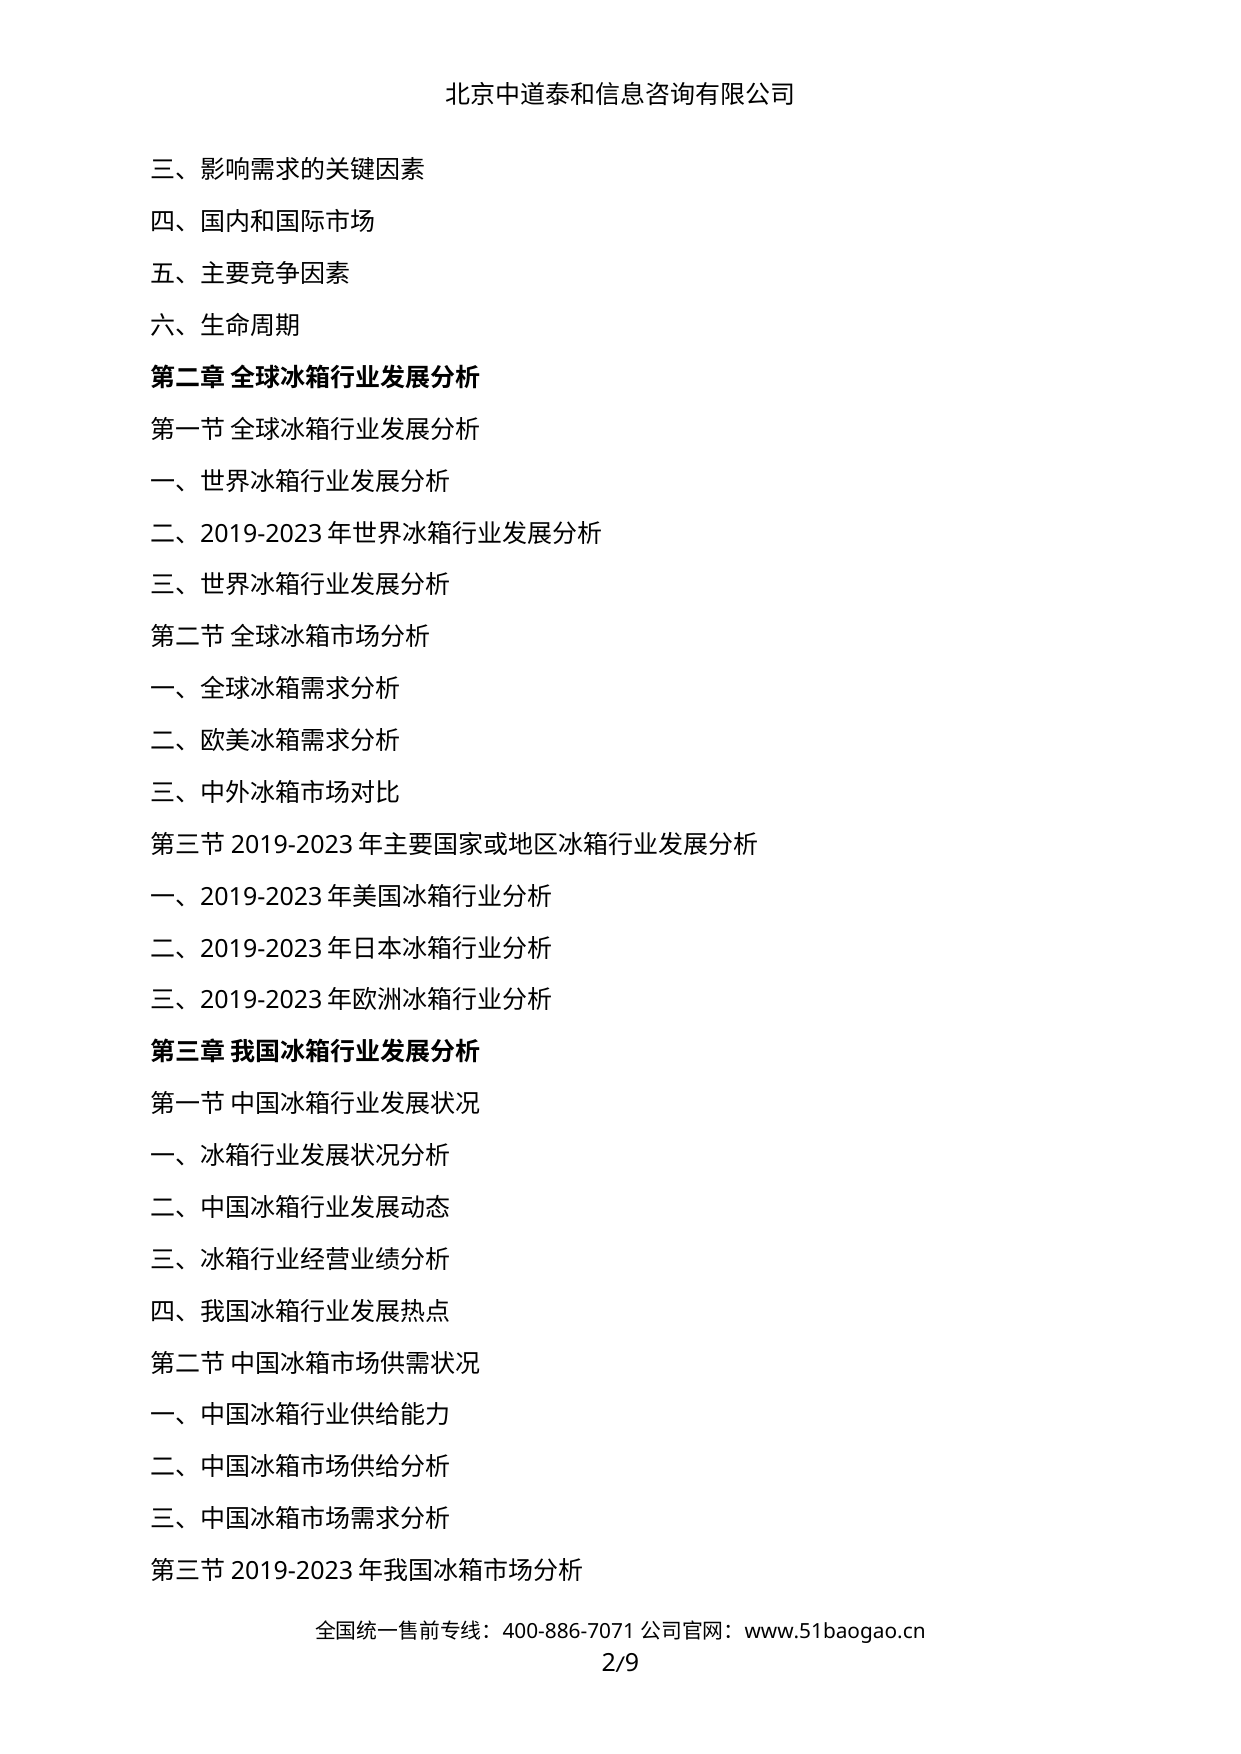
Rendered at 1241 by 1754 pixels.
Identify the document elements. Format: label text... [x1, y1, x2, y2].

text 一、全球冰箱需求分析 [150, 669, 1090, 705]
text 二、2019-2023年日本冰箱行业分析 [150, 928, 1090, 964]
text 一、2019-2023年美国冰箱行业分析 [150, 876, 1090, 912]
text 一、世界冰箱行业发展分析 [150, 461, 1090, 497]
text 四、国内和国际市场 [150, 202, 1090, 238]
text 第三节 2019-2023年我国冰箱市场分析 [150, 1551, 1090, 1587]
text 第二章 全球冰箱行业发展分析 [150, 357, 1090, 394]
text 第三章 我国冰箱行业发展分析 [150, 1032, 1090, 1068]
text 二、2019-2023年世界冰箱行业发展分析 [150, 513, 1090, 549]
text 一、冰箱行业发展状况分析 [150, 1136, 1090, 1172]
text 三、影响需求的关键因素 [150, 150, 1090, 186]
text 二、中国冰箱行业发展动态 [150, 1187, 1090, 1224]
text 二、中国冰箱市场供给分析 [150, 1447, 1090, 1483]
text 二、欧美冰箱需求分析 [150, 721, 1090, 757]
text 一、中国冰箱行业供给能力 [150, 1395, 1090, 1431]
text 三、2019-2023年欧洲冰箱行业分析 [150, 980, 1090, 1016]
text 第一节 中国冰箱行业发展状况 [150, 1084, 1090, 1120]
text 三、世界冰箱行业发展分析 [150, 565, 1090, 601]
text 第二节 中国冰箱市场供需状况 [150, 1343, 1090, 1379]
text 六、生命周期 [150, 306, 1090, 342]
text 三、中国冰箱市场需求分析 [150, 1499, 1090, 1535]
text 三、冰箱行业经营业绩分析 [150, 1239, 1090, 1276]
text 四、我国冰箱行业发展热点 [150, 1291, 1090, 1327]
text 第一节 全球冰箱行业发展分析 [150, 409, 1090, 446]
text 三、中外冰箱市场对比 [150, 772, 1090, 809]
text 五、主要竞争因素 [150, 254, 1090, 290]
text 第二节 全球冰箱市场分析 [150, 617, 1090, 653]
text 第三节 2019-2023年主要国家或地区冰箱行业发展分析 [150, 824, 1090, 861]
